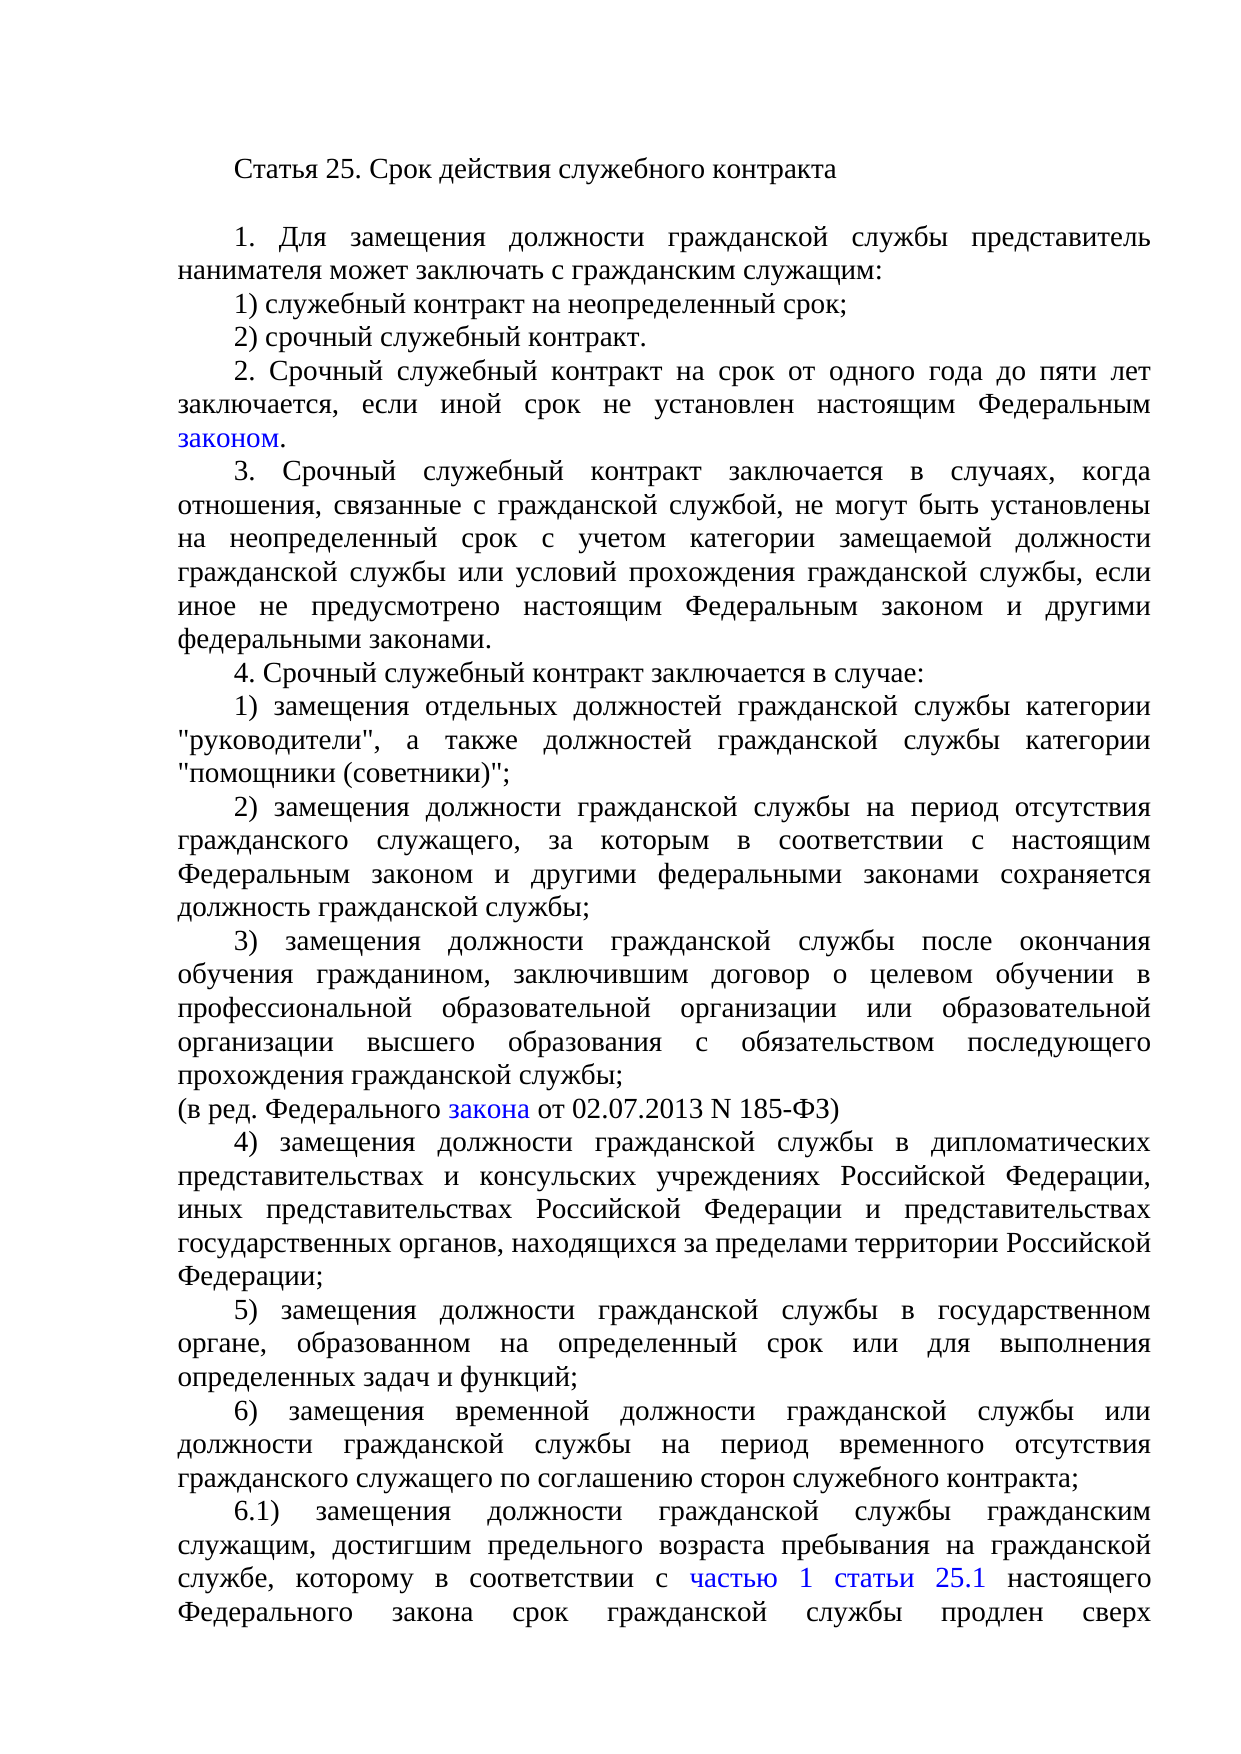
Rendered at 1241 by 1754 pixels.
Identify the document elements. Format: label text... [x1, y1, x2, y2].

text 2) срочный служебный контракт. [177, 319, 1152, 353]
text Статья 25. Срок действия служебного контракта [177, 152, 1152, 185]
text 1. Для замещения должности гражданской службы представитель нанимателя может заключать с гражданским служащим: [177, 219, 1152, 286]
text 3) замещения должности гражданской службы после окончания обучения гражданином, заключившим договор о целевом обучении в профессиональной образовательной организации или образовательной организации высшего образования с обязательством последующего прохождения гражданской службы; [177, 923, 1152, 1091]
text 5) замещения должности гражданской службы в государственном органе, образованном на определенный срок или для выполнения определенных задач и функций; [177, 1292, 1152, 1393]
text 4) замещения должности гражданской службы в дипломатических представительствах и консульских учреждениях Российской Федерации, иных представительствах Российской Федерации и представительствах государственных органов, находящихся за пределами территории Российской Федерации; [177, 1124, 1152, 1292]
text 6) замещения временной должности гражданской службы или должности гражданской службы на период временного отсутствия гражданского служащего по соглашению сторон служебного контракта; [177, 1393, 1152, 1493]
text 2. Срочный служебный контракт на срок от одного года до пяти лет заключается, если иной срок не установлен настоящим Федеральным законом. [177, 353, 1152, 453]
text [177, 1493, 1152, 1627]
text 3. Срочный служебный контракт заключается в случаях, когда отношения, связанные с гражданской службой, не могут быть установлены на неопределенный срок с учетом категории замещаемой должности гражданской службы или условий прохождения гражданской службы, если иное не предусмотрено настоящим Федеральным законом и другими федеральными законами. [177, 453, 1152, 655]
text (в ред. Федерального закона от 02.07.2013 N 185-ФЗ) [177, 1091, 1152, 1124]
text 2) замещения должности гражданской службы на период отсутствия гражданского служащего, за которым в соответствии с настоящим Федеральным законом и другими федеральными законами сохраняется должность гражданской службы; [177, 789, 1152, 923]
text 4. Срочный служебный контракт заключается в случае: [177, 655, 1152, 688]
text 1) замещения отдельных должностей гражданской службы категории "руководители", а также должностей гражданской службы категории "помощники (советники)"; [177, 688, 1152, 789]
text 1) служебный контракт на неопределенный срок; [177, 286, 1152, 319]
